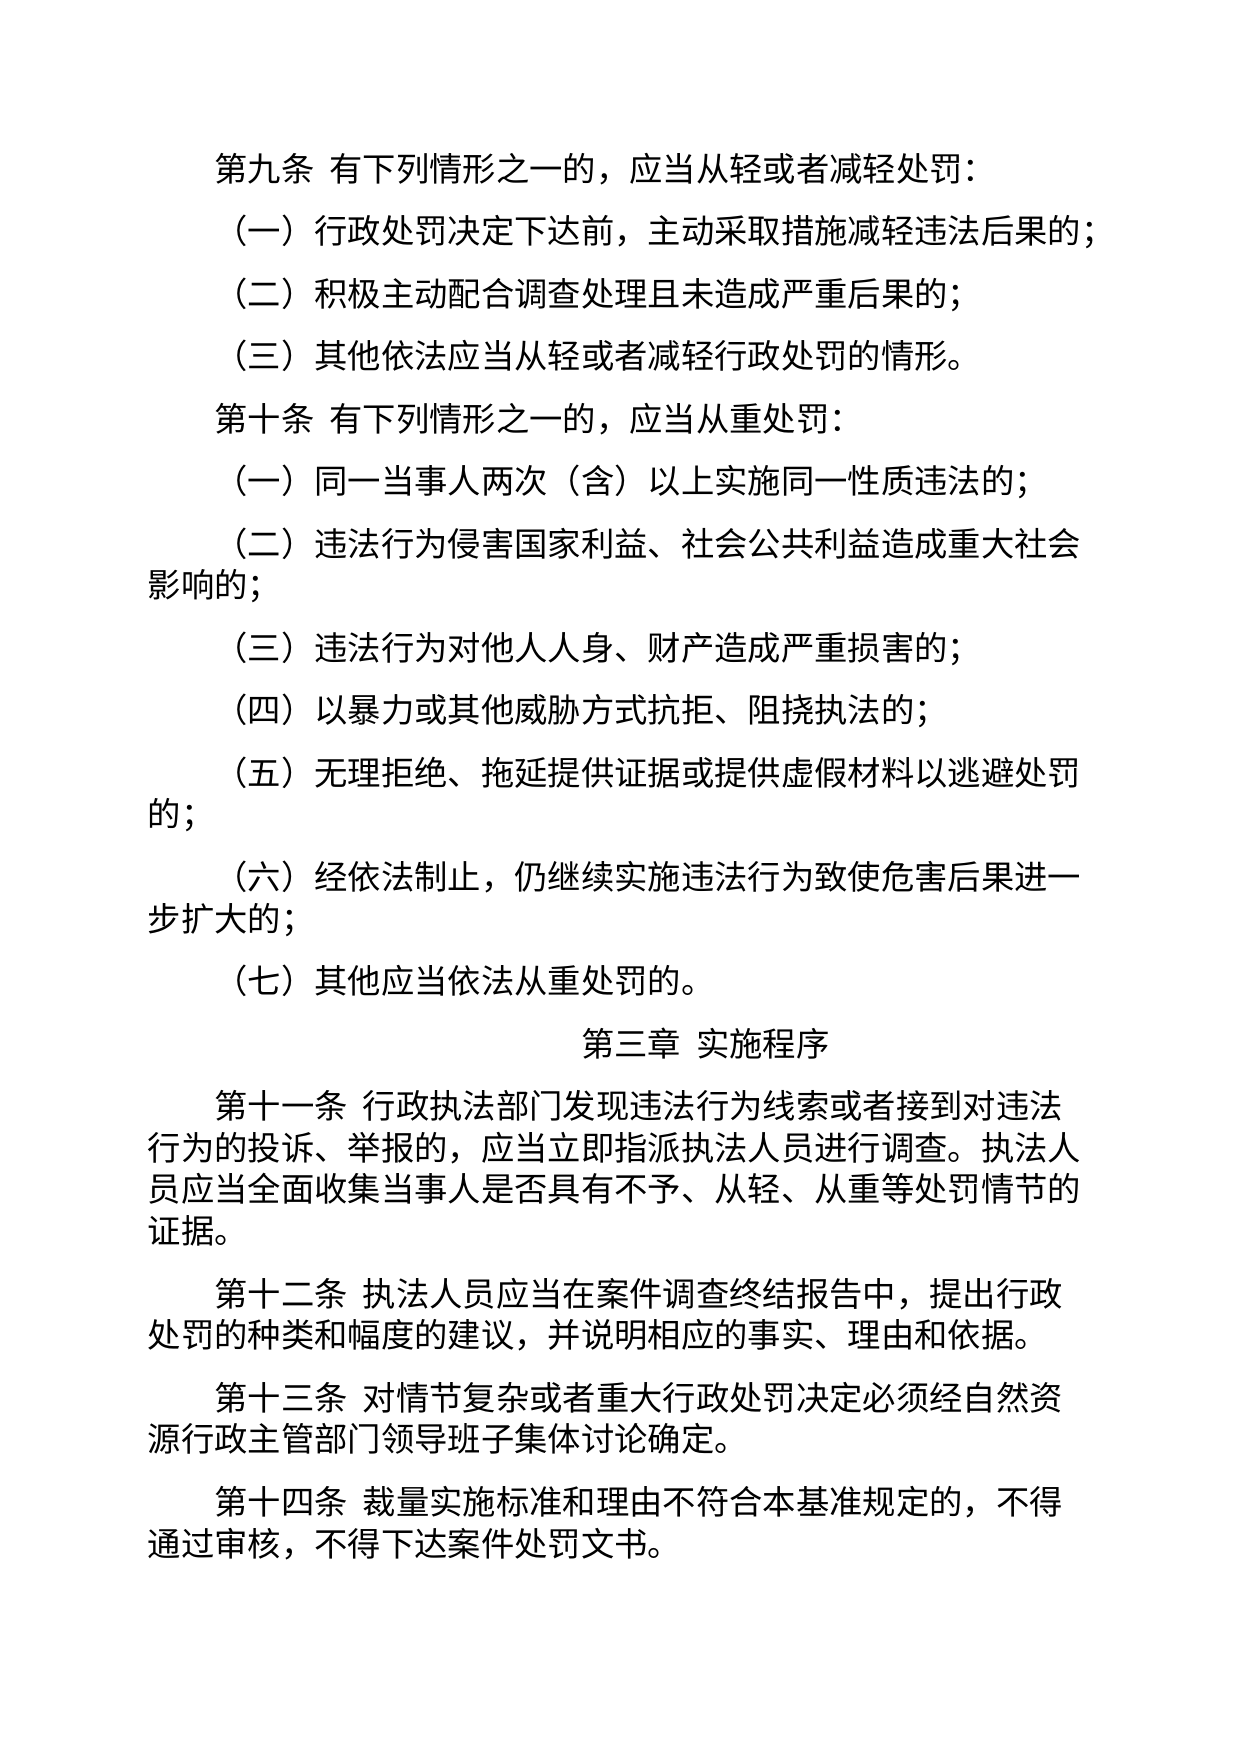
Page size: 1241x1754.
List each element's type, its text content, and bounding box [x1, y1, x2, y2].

text （三）违法行为对他人人身、财产造成严重损害的； [148, 627, 1092, 668]
text （二）违法行为侵害国家利益、社会公共利益造成重大社会影响的； [148, 523, 1092, 606]
text （七）其他应当依法从重处罚的。 [148, 960, 1092, 1002]
text 第十一条 行政执法部门发现违法行为线索或者接到对违法行为的投诉、举报的，应当立即指派执法人员进行调查。执法人员应当全面收集当事人是否具有不予、从轻、从重等处罚情节的证据。 [148, 1085, 1092, 1252]
text （一）同一当事人两次（含）以上实施同一性质违法的； [148, 460, 1092, 502]
text （一）行政处罚决定下达前，主动采取措施减轻违法后果的； [148, 210, 1092, 252]
text （六）经依法制止，仍继续实施违法行为致使危害后果进一步扩大的； [148, 856, 1092, 939]
text 第十三条 对情节复杂或者重大行政处罚决定必须经自然资源行政主管部门领导班子集体讨论确定。 [148, 1377, 1092, 1460]
text （三）其他依法应当从轻或者减轻行政处罚的情形。 [148, 335, 1092, 377]
text （五）无理拒绝、拖延提供证据或提供虚假材料以逃避处罚的； [148, 752, 1092, 835]
text （四）以暴力或其他威胁方式抗拒、阻挠执法的； [148, 689, 1092, 731]
text 第十条 有下列情形之一的，应当从重处罚： [148, 398, 1092, 439]
text 第十四条 裁量实施标准和理由不符合本基准规定的，不得通过审核，不得下达案件处罚文书。 [148, 1481, 1092, 1564]
text 第九条 有下列情形之一的，应当从轻或者减轻处罚： [148, 148, 1092, 189]
text 第三章 实施程序 [148, 1023, 1092, 1064]
text 第十二条 执法人员应当在案件调查终结报告中，提出行政处罚的种类和幅度的建议，并说明相应的事实、理由和依据。 [148, 1273, 1092, 1356]
text （二）积极主动配合调查处理且未造成严重后果的； [148, 273, 1092, 314]
